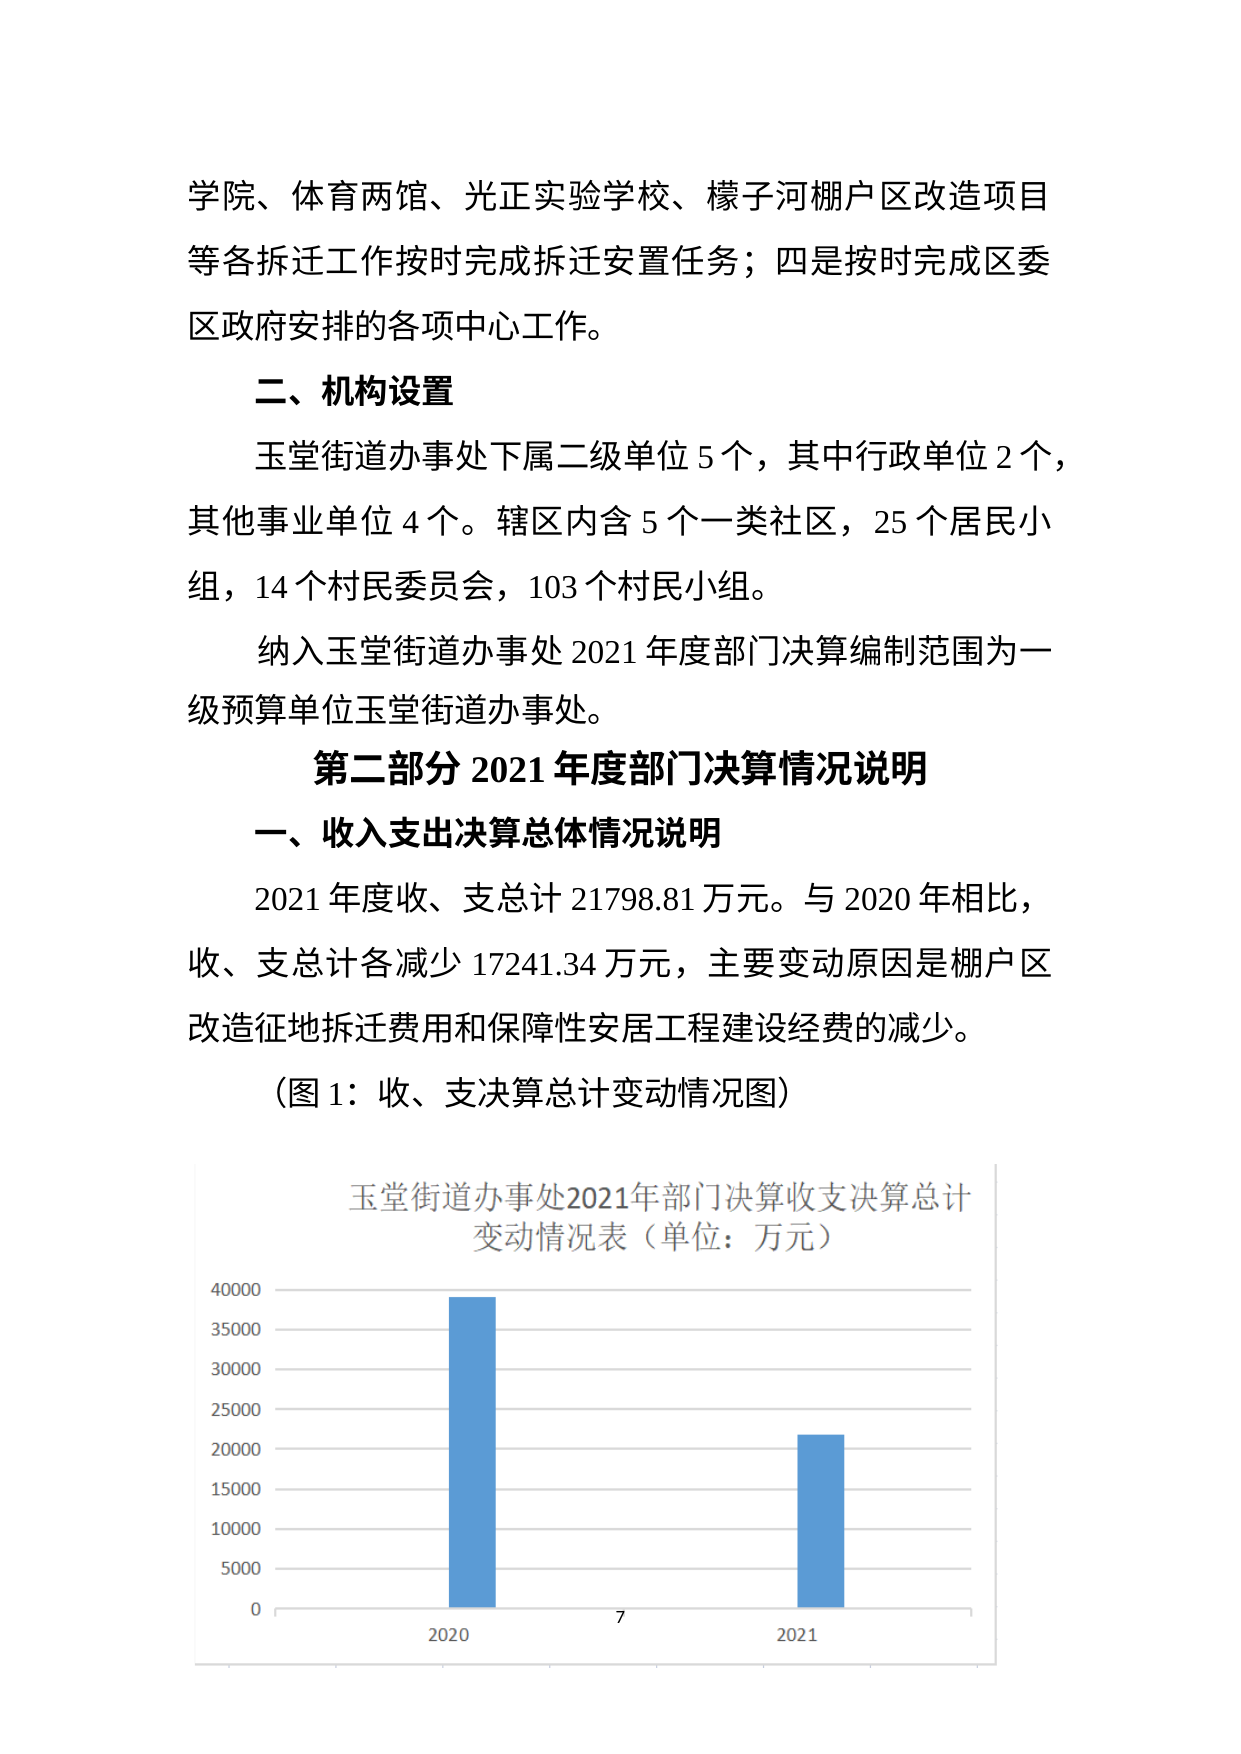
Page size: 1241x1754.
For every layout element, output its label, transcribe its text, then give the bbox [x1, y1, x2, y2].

subtitle 一、收入支出决算总体情况说明 [187, 799, 1053, 864]
text 纳入玉堂街道办事处2021年度部门决算编制范围为一级预算单位玉堂街道办事处。 [187, 617, 1053, 734]
text 玉堂街道办事处下属二级单位5个，其中行政单位2个，其他事业单位4个。辖区内含5个一类社区，25个居民小组，14个村民委员会，103个村民小组。 [187, 422, 1053, 617]
text 2021年度收、支总计21798.81万元。与2020年相比，收、支总计各减少17241.34万元，主要变动原因是棚户区改造征地拆迁费用和保障性安居工程建设经费的减少。 [187, 864, 1053, 1059]
text （图1：收、支决算总计变动情况图） [187, 1059, 1053, 1124]
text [187, 162, 1053, 357]
subtitle 二、机构设置 [187, 357, 1053, 422]
picture [194, 1164, 998, 1668]
subtitle 第二部分 2021年度部门决算情况说明 [187, 734, 1053, 799]
